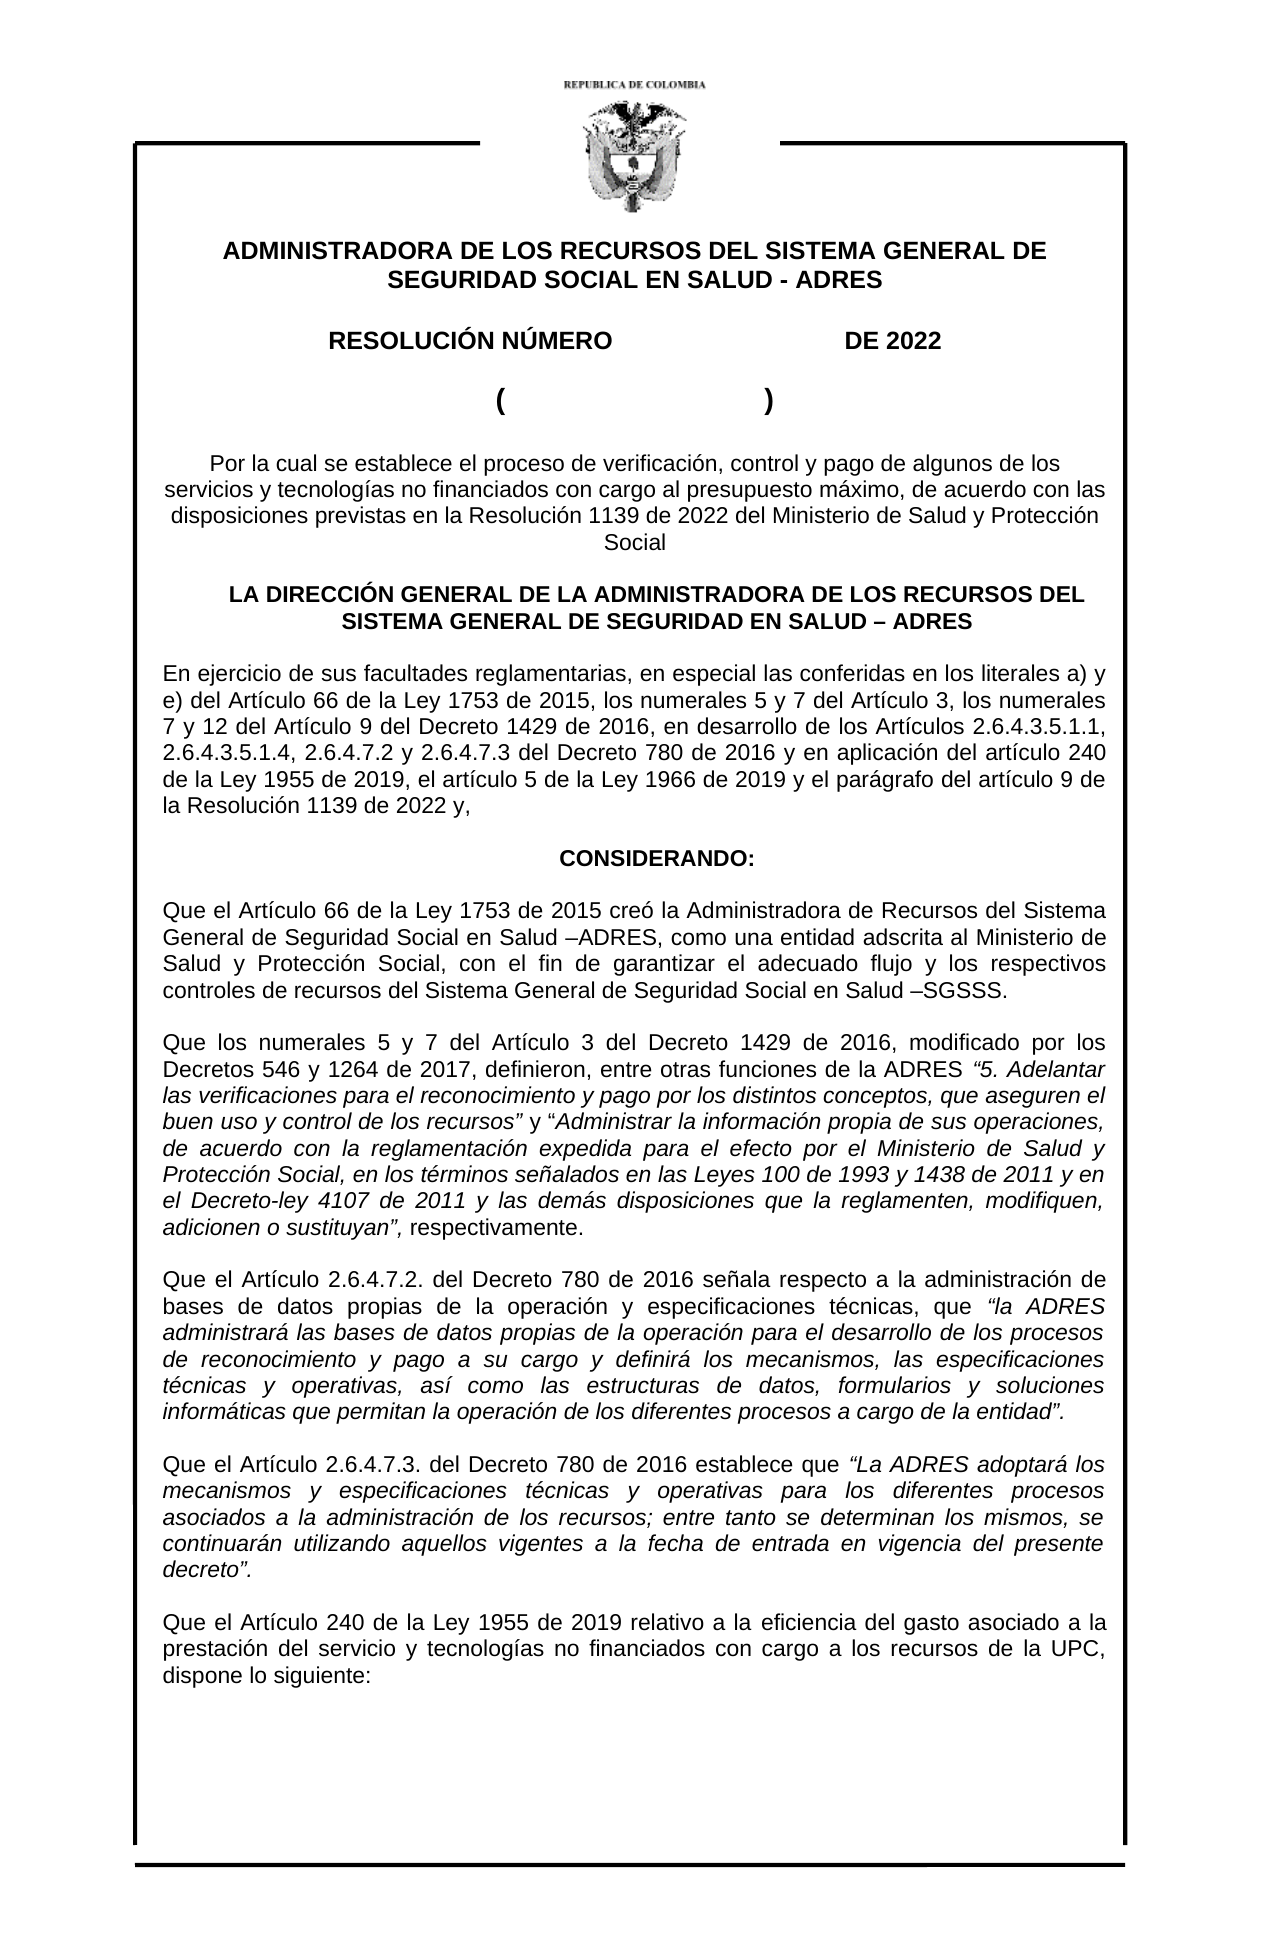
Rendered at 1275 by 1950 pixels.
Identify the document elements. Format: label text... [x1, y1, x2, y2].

text Que el Artículo 2.6.4.7.3. del Decreto 780 de 2016 establece que “La ADRES adoptará los mecanismos y especificaciones técnicas y operativas para los diferentes procesos asociados a la administración de los recursos; entre tanto se determinan los mismos, se continuarán utilizando aquellos vigentes a la fecha de entrada en vigencia del presente decreto”. [162, 1451, 1107, 1583]
text Que los numerales 5 y 7 del Artículo 3 del Decreto 1429 de 2016, modificado por los Decretos 546 y 1264 de 2017, definieron, entre otras funciones de la ADRES “5. Adelantar las verificaciones para el reconocimiento y pago por los distintos conceptos, que aseguren el buen uso y control de los recursos” y “Administrar la información propia de sus operaciones, de acuerdo con la reglamentación expedida para el efecto por el Ministerio de Salud y Protección Social, en los términos señalados en las Leyes 100 de 1993 y 1438 de 2011 y en el Decreto-ley 4107 de 2011 y las demás disposiciones que la reglamenten, modifiquen, adicionen o sustituyan”, respectivamente. [162, 1029, 1107, 1240]
picture [564, 81, 706, 214]
text Que el Artículo 2.6.4.7.2. del Decreto 780 de 2016 señala respecto a la administración de bases de datos propias de la operación y especificaciones técnicas, que “la ADRES administrará las bases de datos propias de la operación para el desarrollo de los procesos de reconocimiento y pago a su cargo y definirá los mecanismos, las especificaciones técnicas y operativas, así como las estructuras de datos, formularios y soluciones informáticas que permitan la operación de los diferentes procesos a cargo de la entidad”. [162, 1266, 1107, 1424]
text En ejercicio de sus facultades reglamentarias, en especial las conferidas en los literales a) y e) del Artículo 66 de la Ley 1753 de 2015, los numerales 5 y 7 del Artículo 3, los numerales 7 y 12 del Artículo 9 del Decreto 1429 de 2016, en desarrollo de los Artículos 2.6.4.3.5.1.1, 2.6.4.3.5.1.4, 2.6.4.7.2 y 2.6.4.7.3 del Decreto 780 de 2016 y en aplicación del artículo 240 de la Ley 1955 de 2019, el artículo 5 de la Ley 1966 de 2019 y el parágrafo del artículo 9 de la Resolución 1139 de 2022 y, [162, 660, 1107, 818]
subtitle CONSIDERANDO: [207, 845, 1107, 871]
text Por la cual se establece el proceso de verificación, control y pago de algunos de los servicios y tecnologías no financiados con cargo al presupuesto máximo, de acuerdo con las disposiciones previstas en la Resolución 1139 de 2022 del Ministerio de Salud y Protección Social [162, 449, 1107, 555]
text Que el Artículo 66 de la Ley 1753 de 2015 creó la Administradora de Recursos del Sistema General de Seguridad Social en Salud –ADRES, como una entidad adscrita al Ministerio de Salud y Protección Social, con el fin de garantizar el adecuado flujo y los respectivos controles de recursos del Sistema General de Seguridad Social en Salud –SGSSS. [162, 897, 1107, 1003]
text LA DIRECCIÓN GENERAL DE LA ADMINISTRADORA DE LOS RECURSOS DEL SISTEMA GENERAL DE SEGURIDAD EN SALUD – ADRES [207, 581, 1107, 634]
text Que el Artículo 240 de la Ley 1955 de 2019 relativo a la eficiencia del gasto asociado a la prestación del servicio y tecnologías no financiados con cargo a los recursos de la UPC, dispone lo siguiente: [162, 1609, 1107, 1688]
